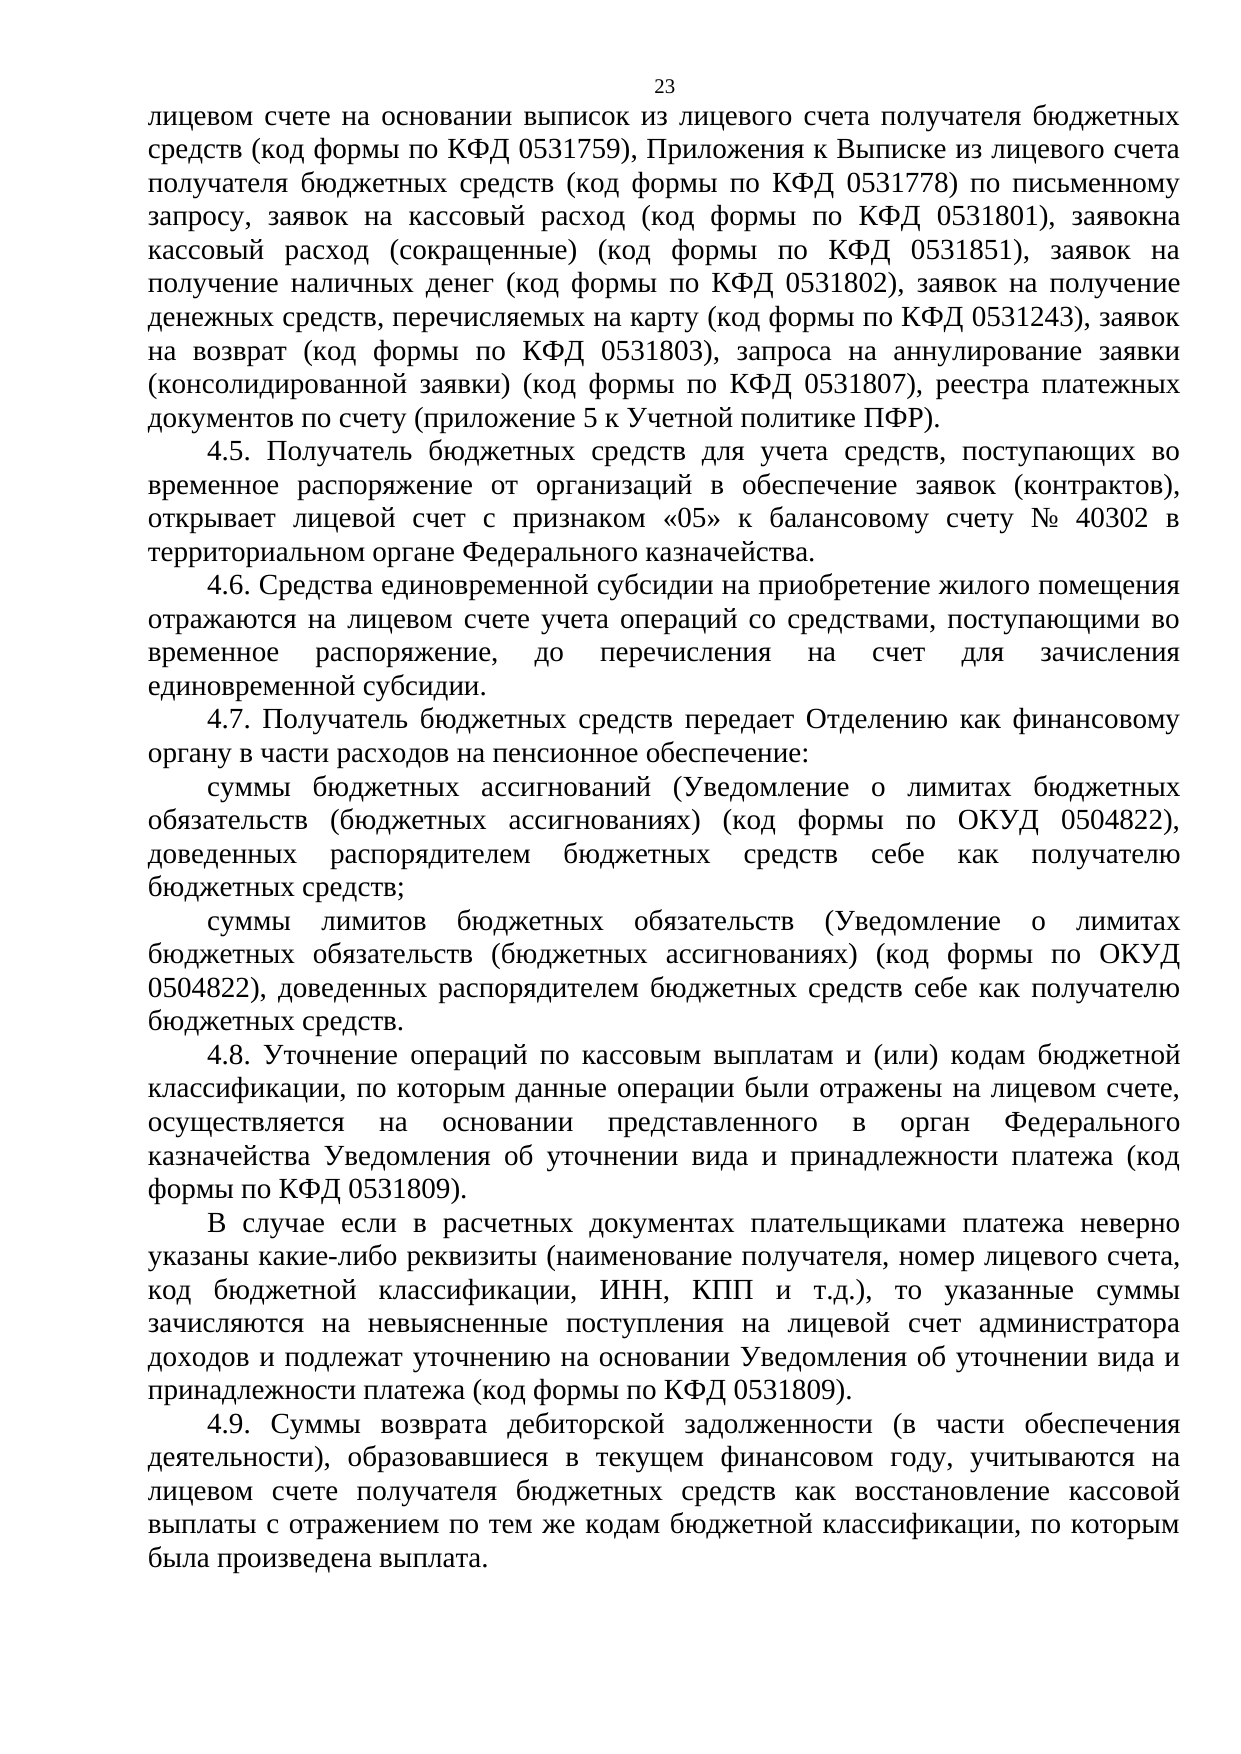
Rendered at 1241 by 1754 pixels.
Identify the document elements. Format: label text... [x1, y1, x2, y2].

text В случае если в расчетных документах плательщиками платежа неверно указаны какие-либо реквизиты (наименование получателя, номер лицевого счета, код бюджетной классификации, ИНН, КПП и т.д.), то указанные суммы зачисляются на невыясненные поступления на лицевой счет администратора доходов и подлежат уточнению на основании Уведомления об уточнении вида и принадлежности платежа (код формы по КФД 0531809). [148, 1205, 1181, 1406]
text 4.5. Получатель бюджетных средств для учета средств, поступающих во временное распоряжение от организаций в обеспечение заявок (контрактов), открывает лицевой счет с признаком «05» к балансовому счету № 40302 в территориальном органе Федерального казначейства. [148, 433, 1181, 567]
text 4.8. Уточнение операций по кассовым выплатам и (или) кодам бюджетной классификации, по которым данные операции были отражены на лицевом счете, осуществляется на основании представленного в орган Федерального казначейства Уведомления об уточнении вида и принадлежности платежа (код формы по КФД 0531809). [148, 1037, 1181, 1205]
text 4.9. Суммы возврата дебиторской задолженности (в части обеспечения деятельности), образовавшиеся в текущем финансовом году, учитываются на лицевом счете получателя бюджетных средств как восстановление кассовой выплаты с отражением по тем же кодам бюджетной классификации, по которым была произведена выплата. [148, 1406, 1181, 1574]
text 4.6. Средства единовременной субсидии на приобретение жилого помещения отражаются на лицевом счете учета операций со средствами, поступающими во временное распоряжение, до перечисления на счет для зачисления единовременной субсидии. [148, 567, 1181, 702]
text суммы бюджетных ассигнований (Уведомление о лимитах бюджетных обязательств (бюджетных ассигнованиях) (код формы по ОКУД 0504822), доведенных распорядителем бюджетных средств себе как получателю бюджетных средств; [148, 769, 1181, 903]
text 4.7. Получатель бюджетных средств передает Отделению как финансовому органу в части расходов на пенсионное обеспечение: [148, 702, 1181, 769]
text суммы лимитов бюджетных обязательств (Уведомление о лимитах бюджетных обязательств (бюджетных ассигнованиях) (код формы по ОКУД 0504822), доведенных распорядителем бюджетных средств себе как получателю бюджетных средств. [148, 903, 1181, 1037]
